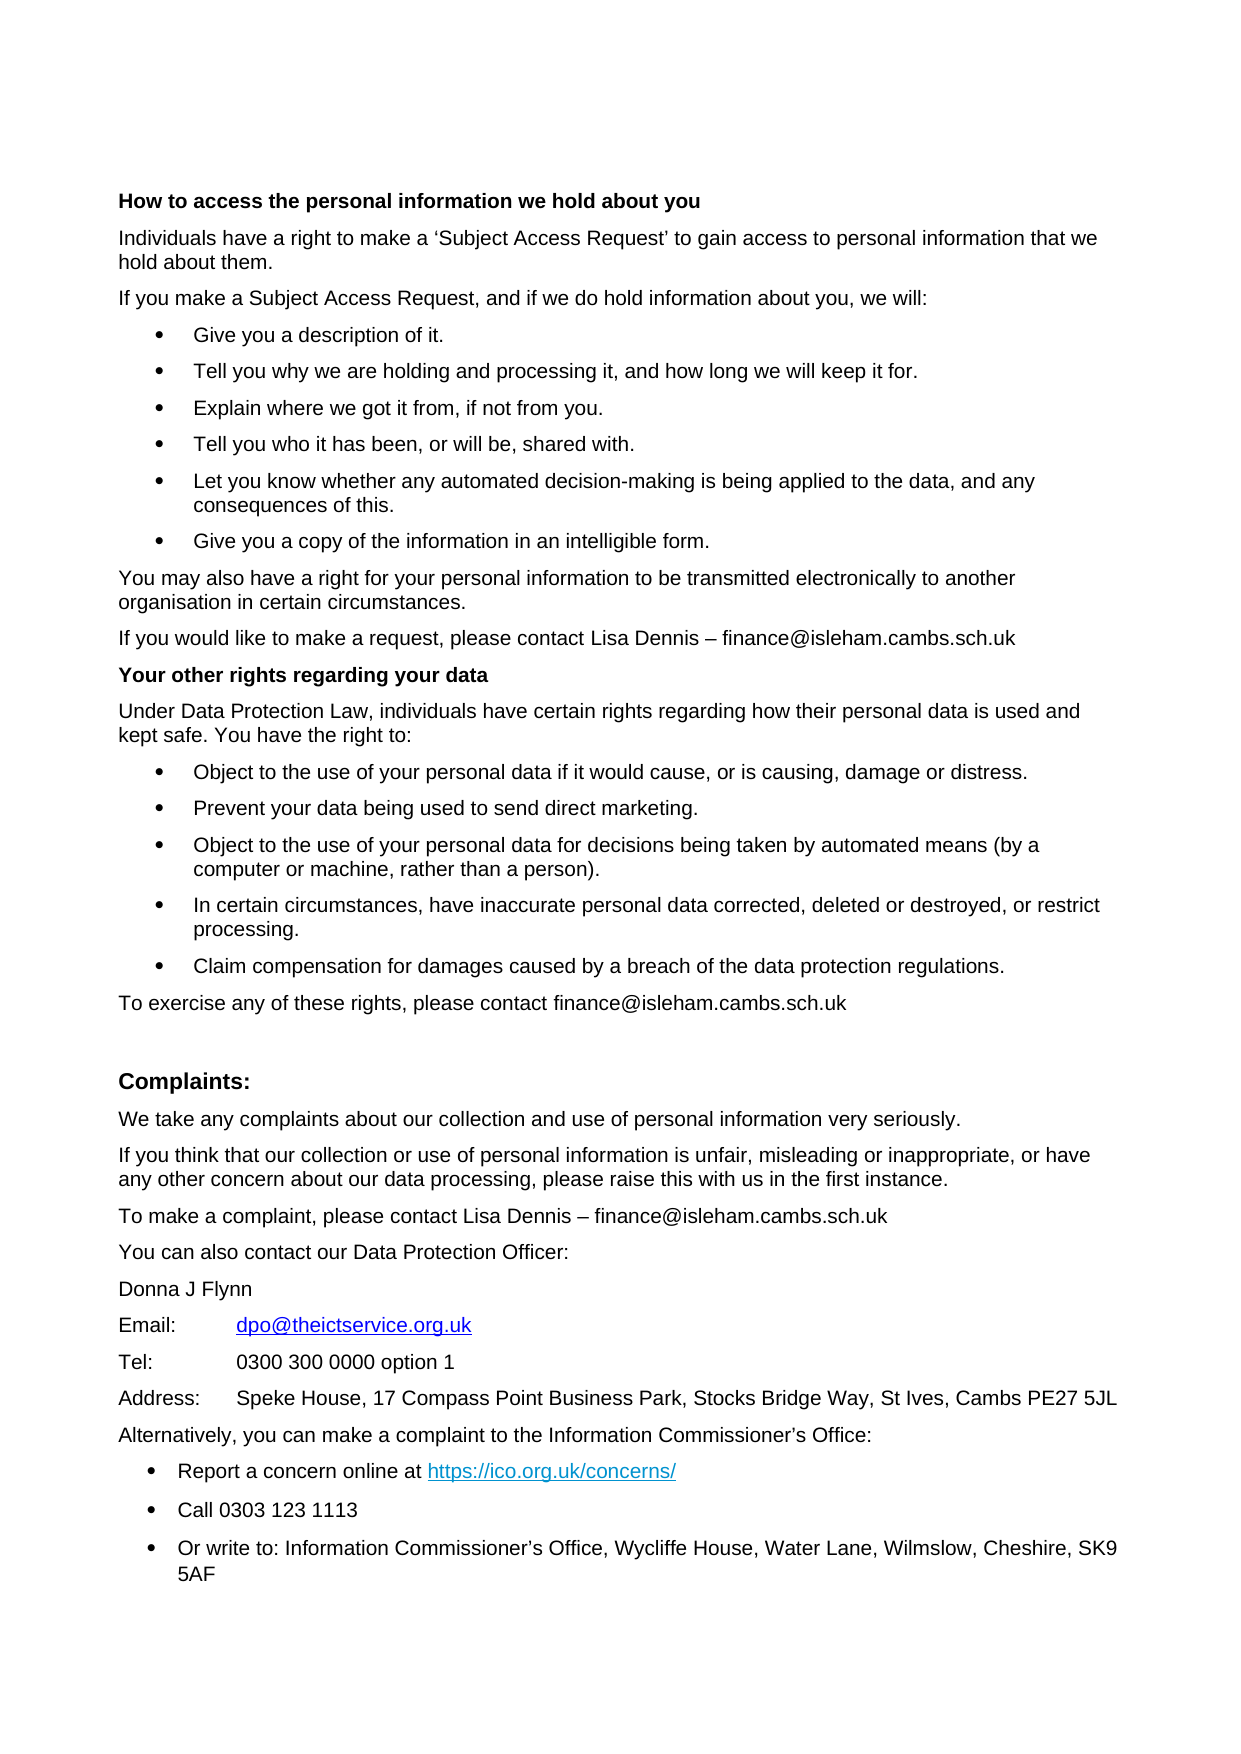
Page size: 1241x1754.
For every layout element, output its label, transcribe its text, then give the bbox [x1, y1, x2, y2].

text Email: dpo@theictservice.org.uk [118, 1313, 1122, 1337]
list Object to the use of your personal data if it would cause, or is causing, damage or distress. [156, 759, 1122, 784]
list Give you a copy of the information in an intelligible form. [156, 529, 1122, 553]
text Individuals have a right to make a ‘Subject Access Request’ to gain access to personal information that we hold about them. [118, 226, 1122, 273]
text If you think that our collection or use of personal information is unfair, misleading or inappropriate, or have any other concern about our data processing, please raise this with us in the first instance. [118, 1143, 1122, 1191]
text You can also contact our Data Protection Officer: [118, 1240, 1122, 1264]
text If you would like to make a request, please contact Lisa Dennis – finance@isleham.cambs.sch.uk [118, 626, 1122, 650]
text Under Data Protection Law, individuals have certain rights regarding how their personal data is used and kept safe. You have the right to: [118, 699, 1122, 747]
list Explain where we got it from, if not from you. [156, 396, 1122, 420]
list In certain circumstances, have inaccurate personal data corrected, deleted or destroyed, or restrict processing. [156, 893, 1122, 941]
text How to access the personal information we hold about you [118, 189, 1122, 213]
text Address: Speke House, 17 Compass Point Business Park, Stocks Bridge Way, St Ives, Cambs PE27 5JL [118, 1386, 1122, 1410]
list Tell you why we are holding and processing it, and how long we will keep it for. [156, 359, 1122, 383]
text If you make a Subject Access Request, and if we do hold information about you, we will: [118, 286, 1122, 310]
list Prevent your data being used to send direct marketing. [156, 796, 1122, 820]
list Claim compensation for damages caused by a breach of the data protection regulations. [156, 954, 1122, 978]
text You may also have a right for your personal information to be transmitted electronically to another organisation in certain circumstances. [118, 566, 1122, 614]
text Complaints: [118, 1068, 1122, 1094]
list Report a concern online at https://ico.org.uk/concerns/ [148, 1459, 1122, 1483]
text To exercise any of these rights, please contact finance@isleham.cambs.sch.uk [118, 990, 1122, 1014]
text Tel: 0300 300 0000 option 1 [118, 1349, 1122, 1373]
text Alternatively, you can make a complaint to the Information Commissioner’s Office: [118, 1422, 1122, 1446]
list Give you a description of it. [156, 322, 1122, 347]
list Tell you who it has been, or will be, shared with. [156, 432, 1122, 456]
list Or write to: Information Commissioner’s Office, Wycliffe House, Water Lane, Wilmslow, Cheshire, SK9 5AF [148, 1536, 1122, 1586]
list Object to the use of your personal data for decisions being taken by automated means (by a computer or machine, rather than a person). [156, 833, 1122, 881]
text We take any complaints about our collection and use of personal information very seriously. [118, 1107, 1122, 1131]
text Your other rights regarding your data [118, 663, 1122, 687]
text To make a complaint, please contact Lisa Dennis – finance@isleham.cambs.sch.uk [118, 1204, 1122, 1228]
list Call 0303 123 1113 [148, 1497, 1122, 1521]
list Let you know whether any automated decision-making is being applied to the data, and any consequences of this. [156, 469, 1122, 517]
text Donna J Flynn [118, 1277, 1122, 1301]
